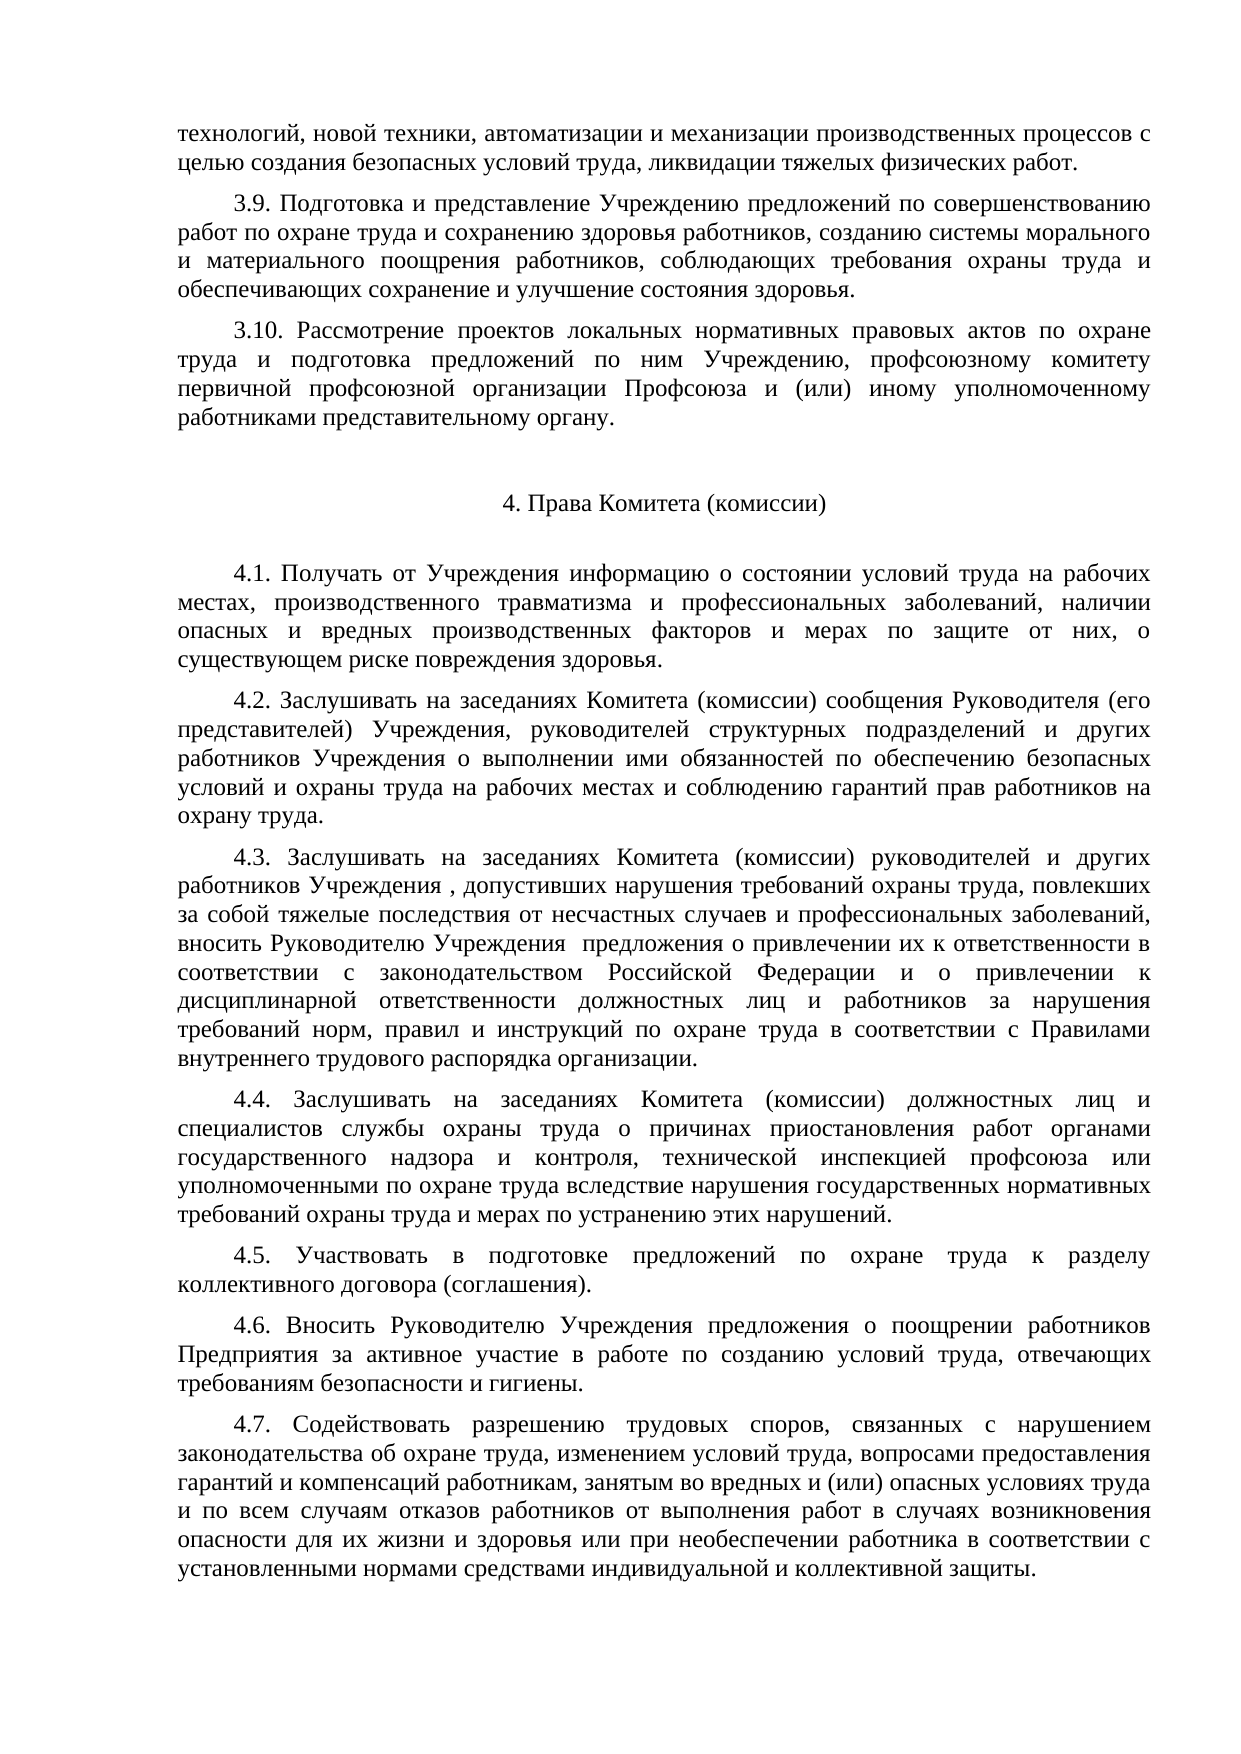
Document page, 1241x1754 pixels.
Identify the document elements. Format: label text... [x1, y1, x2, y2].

text 4.7. Содействовать разрешению трудовых споров, связанных с нарушением законодательства об охране труда, изменением условий труда, вопросами предоставления гарантий и компенсаций работникам, занятым во вредных и (или) опасных условиях труда и по всем случаям отказов работников от выполнения работ в случаях возникновения опасности для их жизни и здоровья или при необеспечении работника в соответствии с установленными нормами средствами индивидуальной и коллективной защиты. [177, 1409, 1152, 1582]
text 4. Права Комитета (комиссии) [177, 488, 1152, 517]
text 4.5. Участвовать в подготовке предложений по охране труда к разделу коллективного договора (соглашения). [177, 1241, 1152, 1298]
text 3.9. Подготовка и представление Учреждению предложений по совершенствованию работ по охране труда и сохранению здоровья работников, созданию системы морального и материального поощрения работников, соблюдающих требования охраны труда и обеспечивающих сохранение и улучшение состояния здоровья. [177, 188, 1152, 303]
text 3.10. Рассмотрение проектов локальных нормативных правовых актов по охране труда и подготовка предложений по ним Учреждению, профсоюзному комитету первичной профсоюзной организации Профсоюза и (или) иному уполномоченному работниками представительному органу. [177, 316, 1152, 431]
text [177, 118, 1152, 176]
text 4.1. Получать от Учреждения информацию о состоянии условий труда на рабочих местах, производственного травматизма и профессиональных заболеваний, наличии опасных и вредных производственных факторов и мерах по защите от них, о существующем риске повреждения здоровья. [177, 558, 1152, 673]
text 4.6. Вносить Руководителю Учреждения предложения о поощрении работников Предприятия за активное участие в работе по созданию условий труда, отвечающих требованиям безопасности и гигиены. [177, 1311, 1152, 1397]
text 4.2. Заслушивать на заседаниях Комитета (комиссии) сообщения Руководителя (его представителей) Учреждения, руководителей структурных подразделений и других работников Учреждения о выполнении ими обязанностей по обеспечению безопасных условий и охраны труда на рабочих местах и соблюдению гарантий прав работников на охрану труда. [177, 686, 1152, 829]
text 4.3. Заслушивать на заседаниях Комитета (комиссии) руководителей и других работников Учреждения , допустивших нарушения требований охраны труда, повлекших за собой тяжелые последствия от несчастных случаев и профессиональных заболеваний, вносить Руководителю Учреждения предложения о привлечении их к ответственности в соответствии с законодательством Российской Федерации и о привлечении к дисциплинарной ответственности должностных лиц и работников за нарушения требований норм, правил и инструкций по охране труда в соответствии с Правилами внутреннего трудового распорядка организации. [177, 842, 1152, 1072]
text 4.4. Заслушивать на заседаниях Комитета (комиссии) должностных лиц и специалистов службы охраны труда о причинах приостановления работ органами государственного надзора и контроля, технической инспекцией профсоюза или уполномоченными по охране труда вследствие нарушения государственных нормативных требований охраны труда и мерах по устранению этих нарушений. [177, 1084, 1152, 1228]
